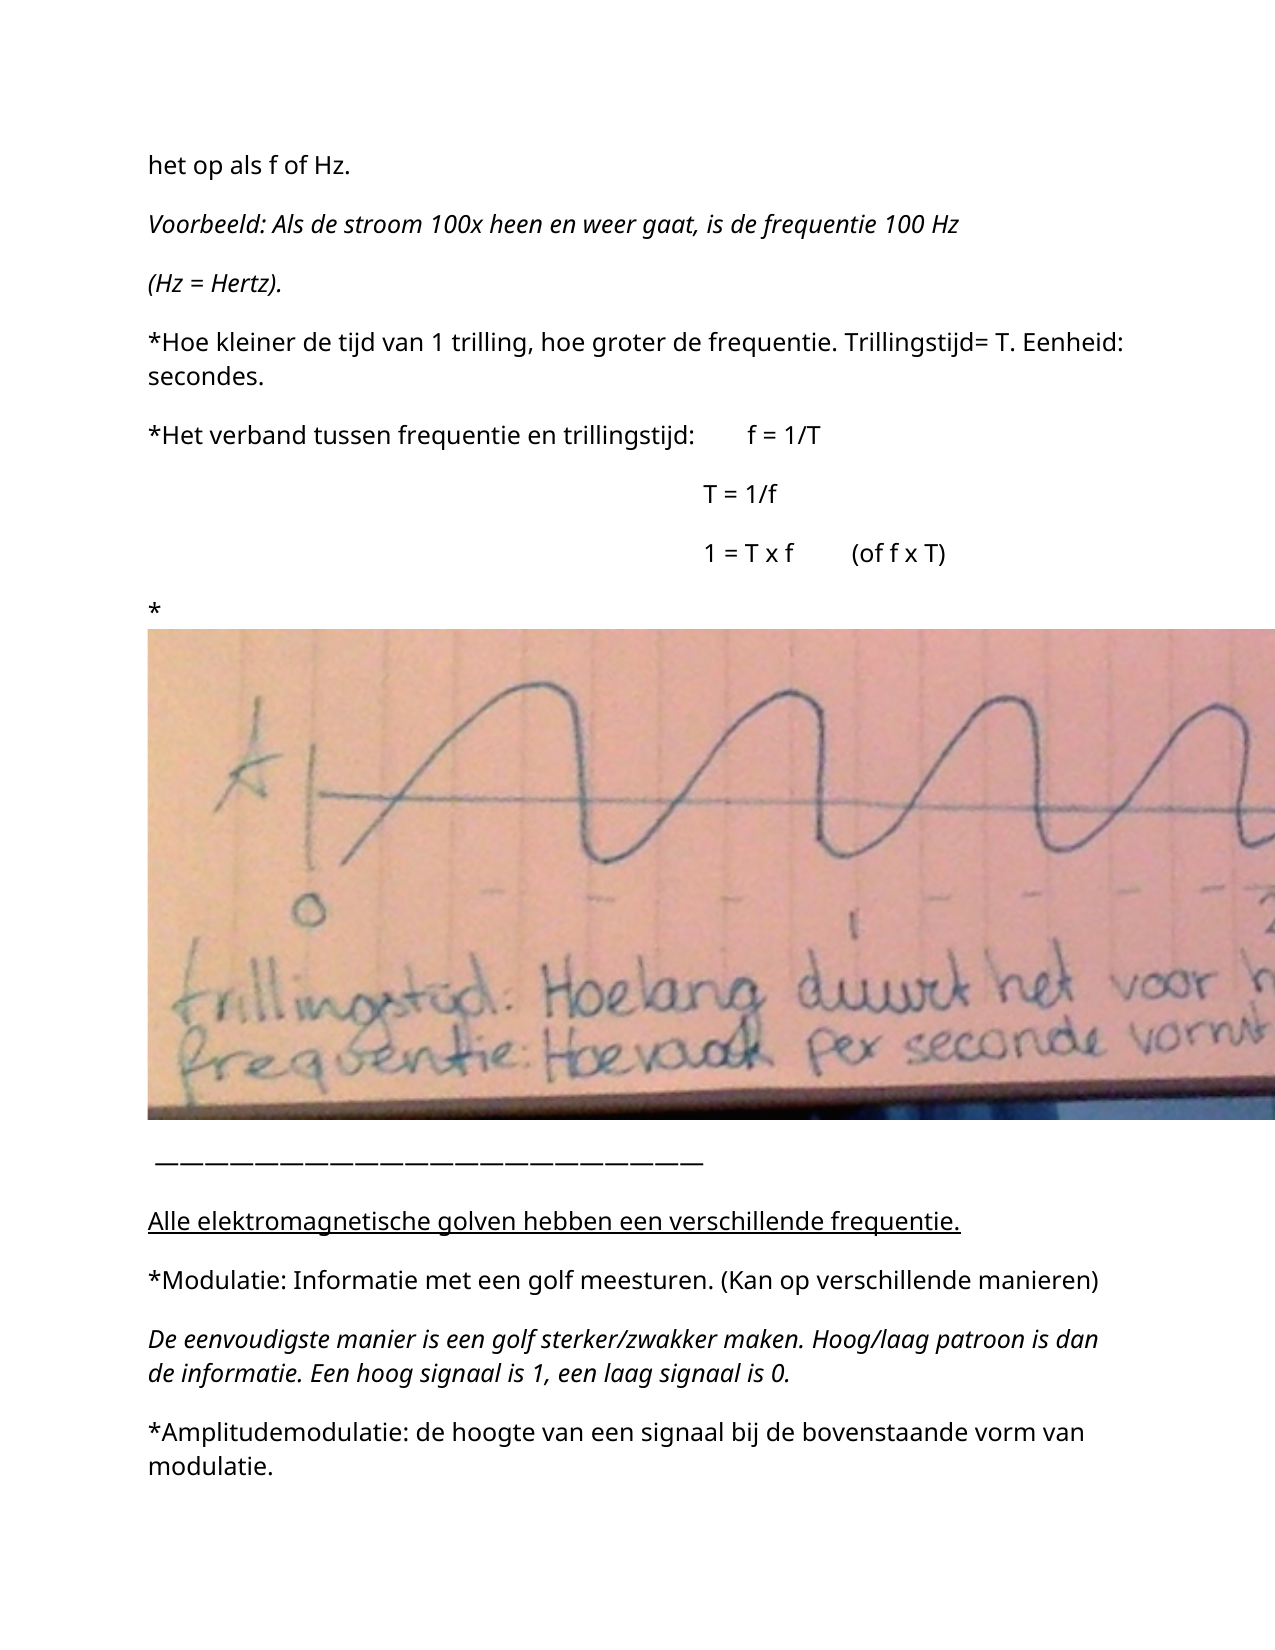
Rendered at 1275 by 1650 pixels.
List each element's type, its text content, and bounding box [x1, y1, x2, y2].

text * [148, 595, 1127, 629]
text *Het verband tussen frequentie en trillingstijd: f = 1/T [148, 418, 1127, 452]
text *Hoe kleiner de tijd van 1 trilling, hoe groter de frequentie. Trillingstijd= T. Eenheid: secondes. [148, 325, 1127, 393]
text T = 1/f [148, 477, 1127, 511]
text Voorbeeld: Als de stroom 100x heen en weer gaat, is de frequentie 100 Hz [148, 207, 1127, 241]
text *Modulatie: Informatie met een golf meesturen. (Kan op verschillende manieren) [148, 1262, 1127, 1296]
text (Hz = Hertz). [148, 266, 1127, 300]
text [148, 148, 1127, 182]
picture [147, 629, 1275, 1120]
text *Amplitudemodulatie: de hoogte van een signaal bij de bovenstaande vorm van modulatie. [148, 1414, 1127, 1483]
text Alle elektromagnetische golven hebben een verschillende frequentie. [148, 1203, 1127, 1237]
text De eenvoudigste manier is een golf sterker/zwakker maken. Hoog/laag patroon is dan de informatie. Een hoog signaal is 1, een laag signaal is 0. [148, 1321, 1127, 1389]
text 1 = T x f (of f x T) [148, 536, 1127, 570]
text —————————————————————— [148, 1144, 1127, 1178]
